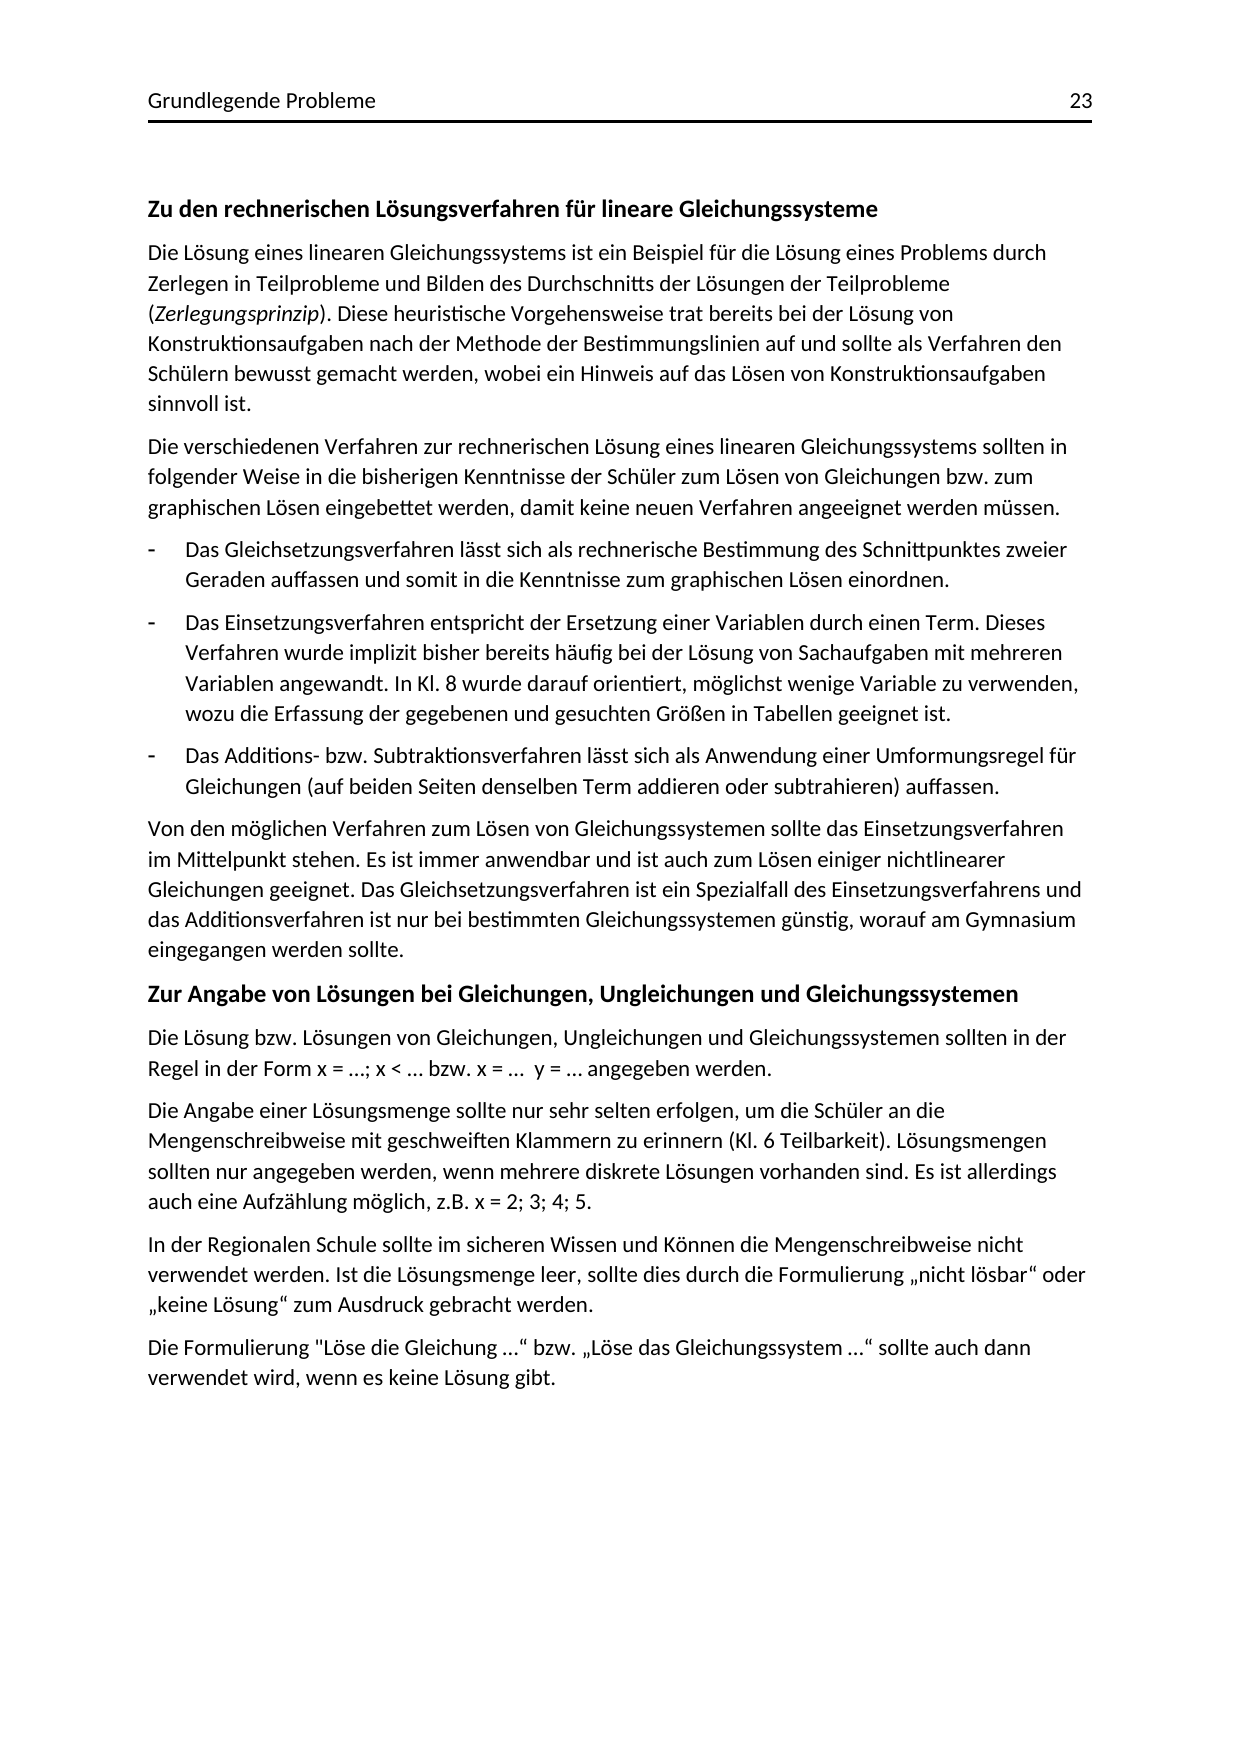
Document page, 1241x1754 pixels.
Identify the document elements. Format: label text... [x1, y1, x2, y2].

list Das Additions- bzw. Subtraktionsverfahren lässt sich als Anwendung einer Umformungsregel für Gleichungen (auf beiden Seiten denselben Term addieren oder subtrahieren) auffassen. [148, 742, 1093, 800]
text Zur Angabe von Lösungen bei Gleichungen, Ungleichungen und Gleichungssystemen [148, 978, 1093, 1008]
text Von den möglichen Verfahren zum Lösen von Gleichungssystemen sollte das Einsetzungsverfahren im Mittelpunkt stehen. Es ist immer anwendbar und ist auch zum Lösen einiger nichtlinearer Gleichungen geeignet. Das Gleichsetzungsverfahren ist ein Spezialfall des Einsetzungsverfahrens und das Additionsverfahren ist nur bei bestimmten Gleichungssystemen günstig, worauf am Gymnasium eingegangen werden sollte. [148, 814, 1093, 963]
text Die Angabe einer Lösungsmenge sollte nur sehr selten erfolgen, um die Schüler an die Mengenschreibweise mit geschweiften Klammern zu erinnern (Kl. 6 Teilbarkeit). Lösungsmengen sollten nur angegeben werden, wenn mehrere diskrete Lösungen vorhanden sind. Es ist allerdings auch eine Aufzählung möglich, z.B. x = 2; 3; 4; 5. [148, 1096, 1093, 1215]
text Die Lösung bzw. Lösungen von Gleichungen, Ungleichungen und Gleichungssystemen sollten in der Regel in der Form x = …; x < … bzw. x = … y = … angegeben werden. [148, 1023, 1093, 1082]
text Die verschiedenen Verfahren zur rechnerischen Lösung eines linearen Gleichungssystems sollten in folgender Weise in die bisherigen Kenntnisse der Schüler zum Lösen von Gleichungen bzw. zum graphischen Lösen eingebettet werden, damit keine neuen Verfahren angeeignet werden müssen. [148, 432, 1093, 521]
text Zu den rechnerischen Lösungsverfahren für lineare Gleichungssysteme [148, 193, 1093, 223]
text Die Formulierung "Löse die Gleichung …“ bzw. „Löse das Gleichungssystem …“ sollte auch dann verwendet wird, wenn es keine Lösung gibt. [148, 1333, 1093, 1391]
list Das Einsetzungsverfahren entspricht der Ersetzung einer Variablen durch einen Term. Dieses Verfahren wurde implizit bisher bereits häufig bei der Lösung von Sachaufgaben mit mehreren Variablen angewandt. In Kl. 8 wurde darauf orientiert, möglichst wenige Variable zu verwenden, wozu die Erfassung der gegebenen und gesuchten Größen in Tabellen geeignet ist. [148, 608, 1093, 727]
list Das Gleichsetzungsverfahren lässt sich als rechnerische Bestimmung des Schnittpunktes zweier Geraden auffassen und somit in die Kenntnisse zum graphischen Lösen einordnen. [148, 535, 1093, 593]
text In der Regionalen Schule sollte im sicheren Wissen und Können die Mengenschreibweise nicht verwendet werden. Ist die Lösungsmenge leer, sollte dies durch die Formulierung „nicht lösbar“ oder „keine Lösung“ zum Ausdruck gebracht werden. [148, 1230, 1093, 1318]
text Die Lösung eines linearen Gleichungssystems ist ein Beispiel für die Lösung eines Problems durch Zerlegen in Teilprobleme und Bilden des Durchschnitts der Lösungen der Teilprobleme (Zerlegungsprinzip). Diese heuristische Vorgehensweise trat bereits bei der Lösung von Konstruktionsaufgaben nach der Methode der Bestimmungslinien auf und sollte als Verfahren den Schülern bewusst gemacht werden, wobei ein Hinweis auf das Lösen von Konstruktionsaufgaben sinnvoll ist. [148, 238, 1093, 417]
